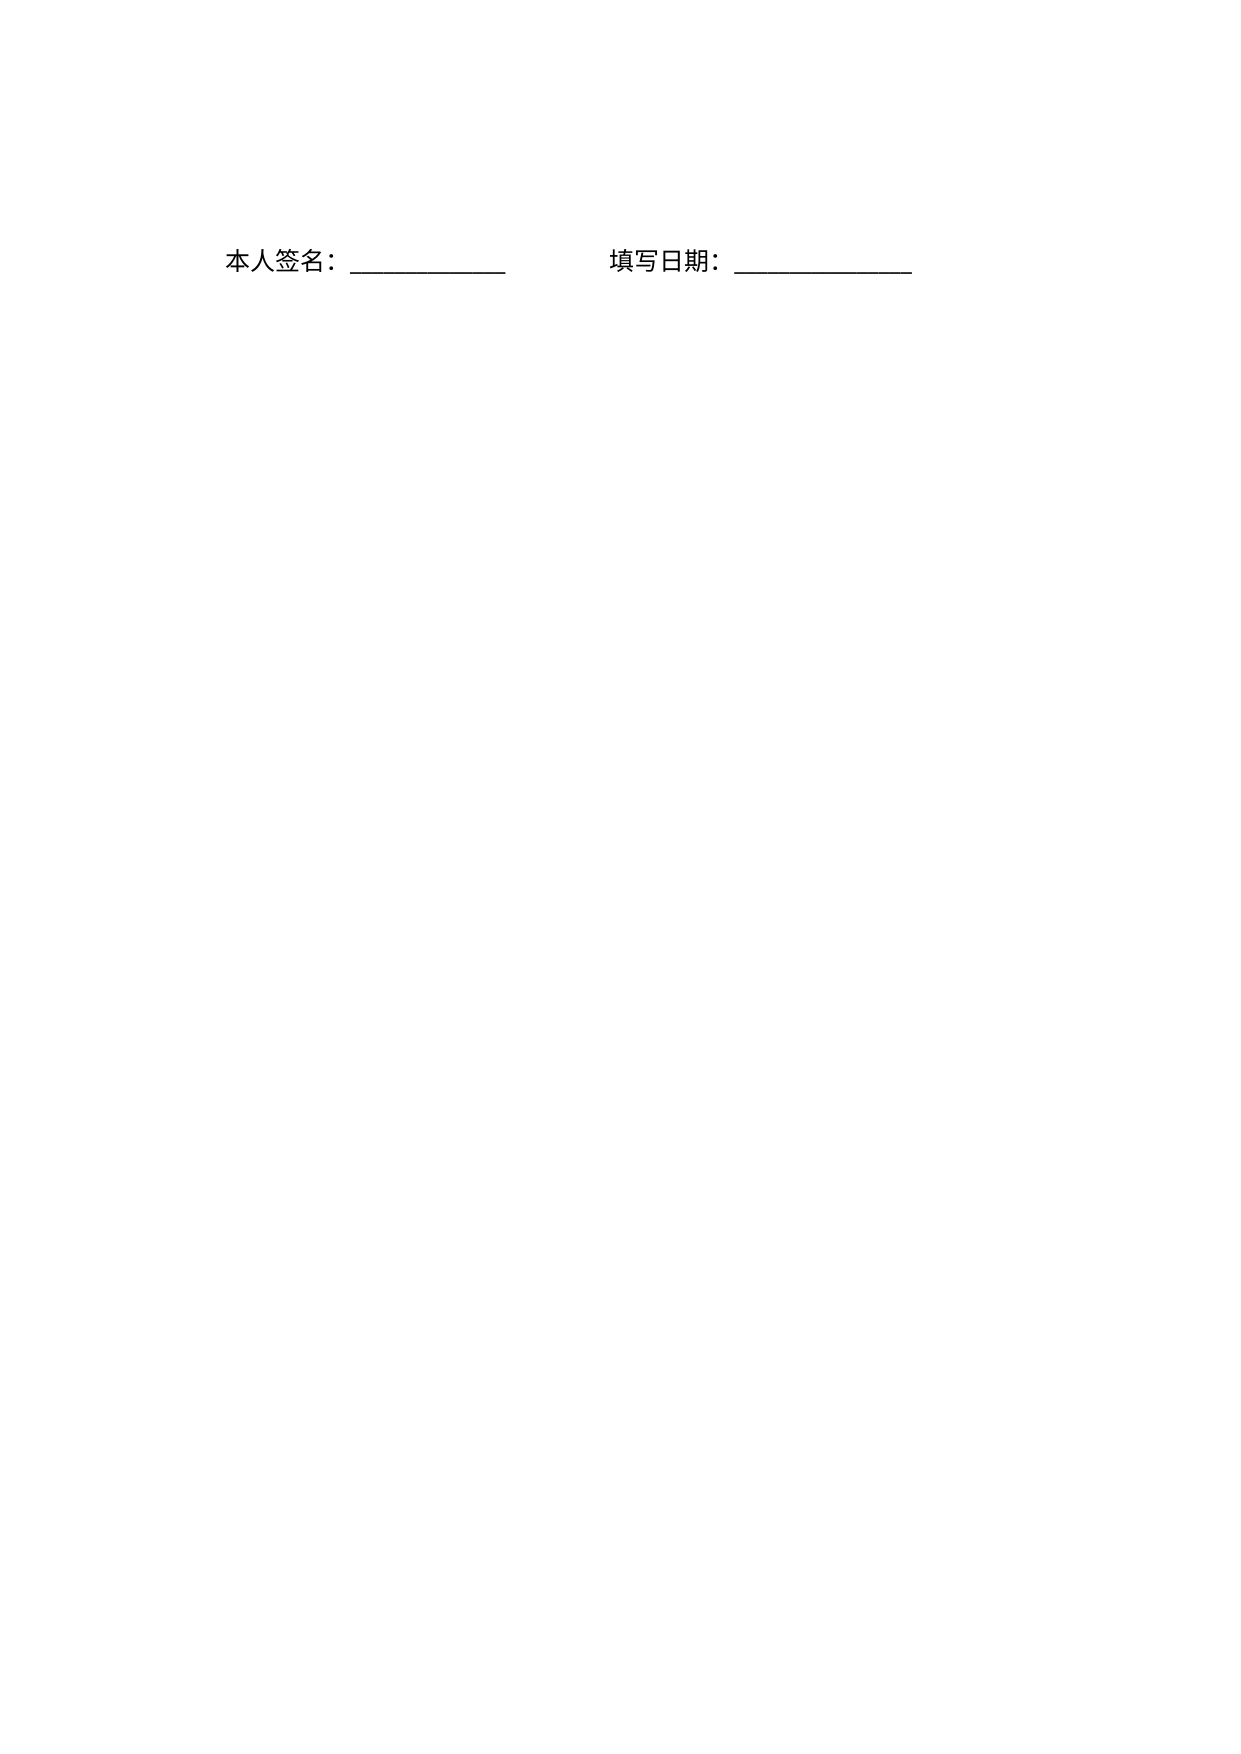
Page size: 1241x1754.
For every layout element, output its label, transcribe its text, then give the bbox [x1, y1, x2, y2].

text 本人签名：______________ 填写日期：________________ [187, 227, 1053, 292]
